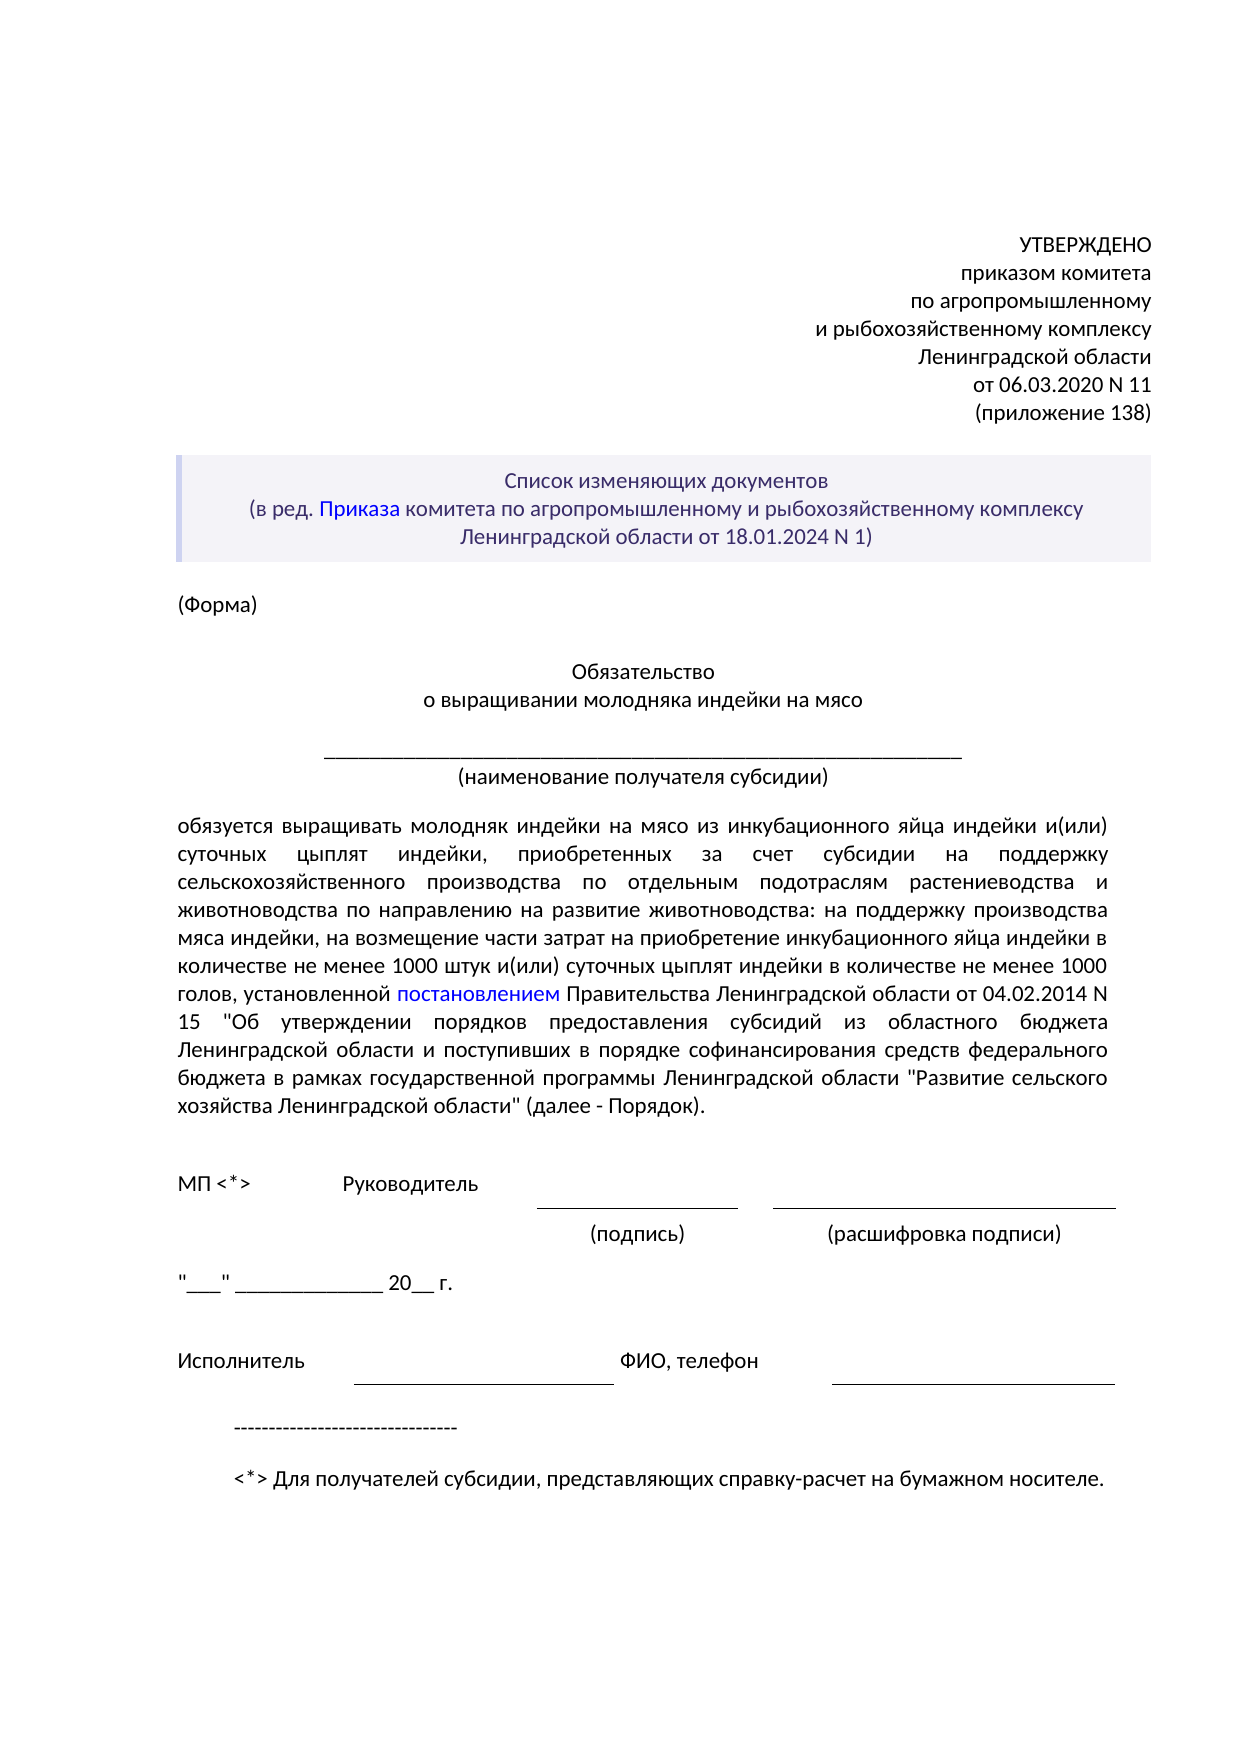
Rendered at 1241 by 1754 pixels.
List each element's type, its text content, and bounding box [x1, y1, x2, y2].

text и рыбохозяйственному комплексу [177, 314, 1152, 342]
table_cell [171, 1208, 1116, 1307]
text (Форма) [177, 590, 1152, 618]
text (приложение 138) [177, 398, 1152, 426]
text <*> Для получателей субсидии, представляющих справку-расчет на бумажном носителе. [177, 1464, 1152, 1492]
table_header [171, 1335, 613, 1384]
text от 06.03.2020 N 11 [177, 370, 1152, 398]
text -------------------------------- [177, 1413, 1152, 1441]
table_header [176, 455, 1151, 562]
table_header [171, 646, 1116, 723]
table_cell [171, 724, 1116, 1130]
text по агропромышленному [177, 286, 1152, 314]
text приказом комитета [177, 258, 1152, 286]
text УТВЕРЖДЕНО [177, 230, 1152, 258]
text Ленинградской области [177, 342, 1152, 370]
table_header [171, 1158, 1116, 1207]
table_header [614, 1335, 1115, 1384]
